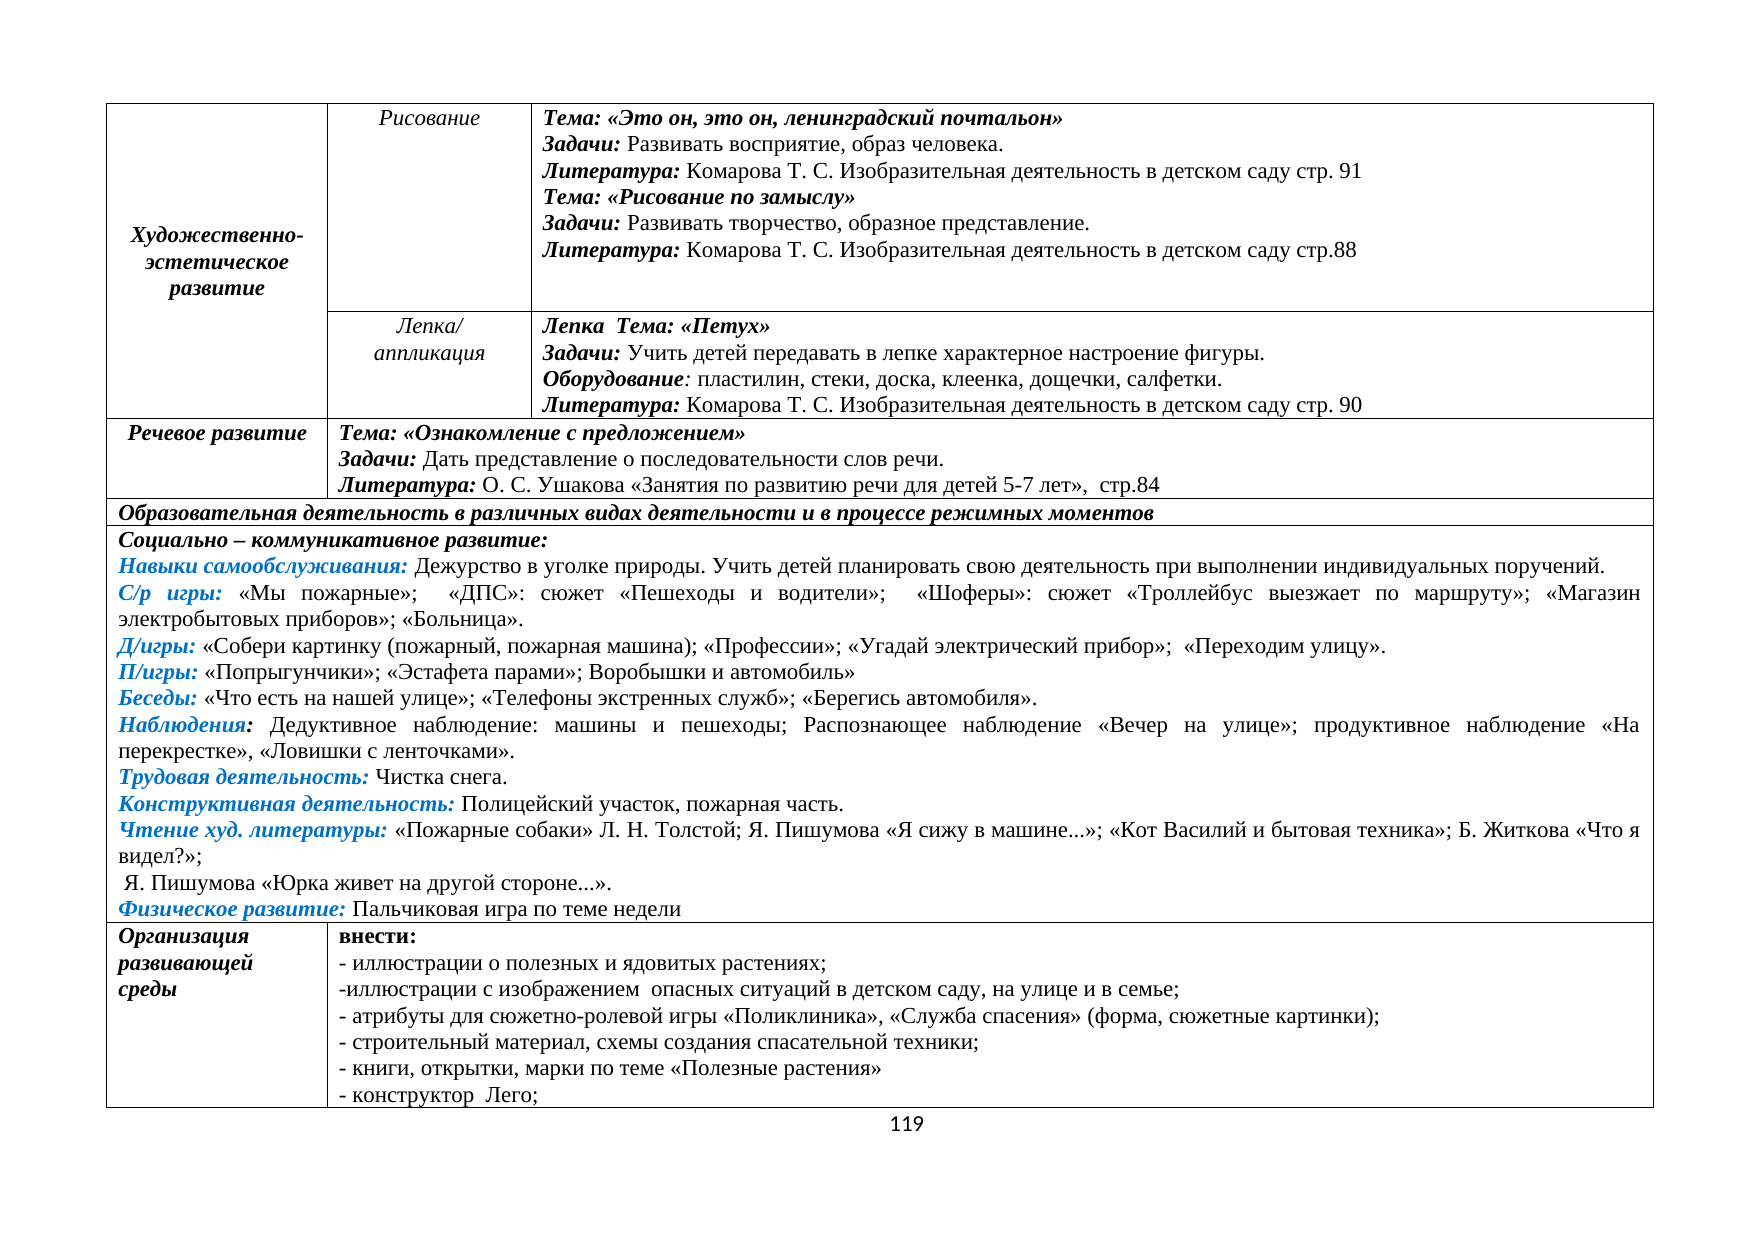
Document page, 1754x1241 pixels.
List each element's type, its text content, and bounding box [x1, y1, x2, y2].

table_cell Лепка/ аппликация [328, 312, 531, 418]
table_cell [107, 923, 327, 1107]
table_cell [328, 923, 1653, 1107]
table_cell Социально – коммуникативное развитие: Навыки самообслуживания: Дежурство в уголке природы. Учить детей планировать свою деятельность при выполнении индивидуальных поручений. С/р игры: «Мы пожарные»; «ДПС»: сюжет «Пешеходы и водители»; «Шоферы»: сюжет «Троллейбус выезжает по маршруту»; «Магазин электробытовых приборов»; «Больница». Д/игры: «Собери картинку (пожарный, пожарная машина); «Профессии»; «Угадай электрический прибор»; «Переходим улицу». П/игры: «Попрыгунчики»; «Эстафета парами»; Воробышки и автомобиль» Беседы: «Что есть на нашей улице»; «Телефоны экстренных служб»; «Берегись автомобиля». Наблюдения: Дедуктивное наблюдение: машины и пешеходы; Распознающее наблюдение «Вечер на улице»; продуктивное наблюдение «На перекрестке», «Ловишки с ленточками». Трудовая деятельность: Чистка снега. Конструктивная деятельность: Полицейский участок, пожарная часть. Чтение худ. литературы: «Пожарные собаки» Л. Н. Толстой; Я. Пишумова «Я сижу в машине...»; «Кот Василий и бытовая техника»; Б. Житкова «Что я видел?»; Я. Пишумова «Юрка живет на другой стороне...». Физическое развитие: Пальчиковая игра по теме недели [107, 526, 1653, 922]
table_cell Рисование [328, 104, 531, 311]
table_cell Тема: «Это он, это он, ленинградский почтальон» Задачи: Развивать восприятие, образ человека. Литература: Комарова Т. С. Изобразительная деятельность в детском саду стр. 91 Тема: «Рисование по замыслу» Задачи: Развивать творчество, образное представление. Литература: Комарова Т. С. Изобразительная деятельность в детском саду стр.88 [532, 104, 1653, 311]
table_cell Образовательная деятельность в различных видах деятельности и в процессе режимных моментов [107, 499, 1653, 525]
table_cell Тема: «Ознакомление с предложением» Задачи: Дать представление о последовательности слов речи. Литература: О. С. Ушакова «Занятия по развитию речи для детей 5-7 лет», стр.84 [328, 419, 1653, 498]
table_cell Художественно-эстетическое развитие [107, 104, 327, 418]
table_cell Речевое развитие [107, 419, 327, 498]
table_cell Лепка Тема: «Петух» Задачи: Учить детей передавать в лепке характерное настроение фигуры. Оборудование: пластилин, стеки, доска, клеенка, дощечки, салфетки. Литература: Комарова Т. С. Изобразительная деятельность в детском саду стр. 90 [532, 312, 1653, 418]
